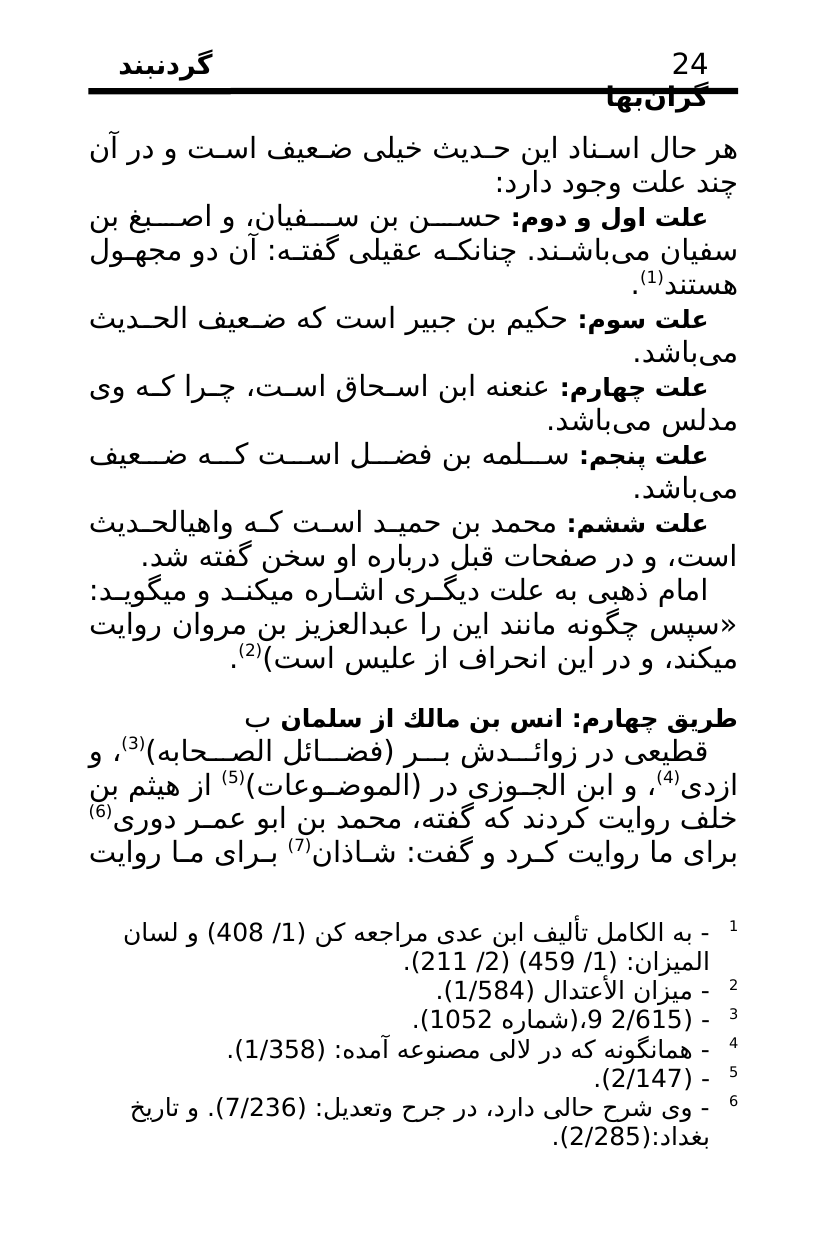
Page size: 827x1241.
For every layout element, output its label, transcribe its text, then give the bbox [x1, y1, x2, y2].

text علت چهارم: عنعنه ابن اسحاق است، چرا که وی مدلس می‌باشد. [89, 369, 738, 437]
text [89, 734, 738, 870]
text علت سوم: حکیم بن جبیر است که ضعیف الحدیث می‌باشد. [89, 301, 738, 369]
text علت ششم: محمد بن حمید است که واهیالحدیث است، و در صفحات قبل درباره او سخن گفته شد. [89, 505, 738, 573]
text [89, 132, 738, 199]
text علت پنجم: سلمه بن فضل است که ضعیف می‌باشد. [89, 437, 738, 505]
text طريق چهارم: انس بن مالك از سلمان ب [89, 700, 738, 734]
text علت اول و دوم: حسن بن سفیان، و اصبغ بن سفیان می‌باشند. چنانکه عقیلی گفته: آن دو مجهول هستند(). [89, 199, 738, 301]
text امام ذهبی به علت دیگری اشاره میکند و میگوید: «سپس چگونه مانند این را عبدالعزیز بن مروان روایت میکند، و در این انحراف از علیس است)(). [89, 573, 738, 675]
